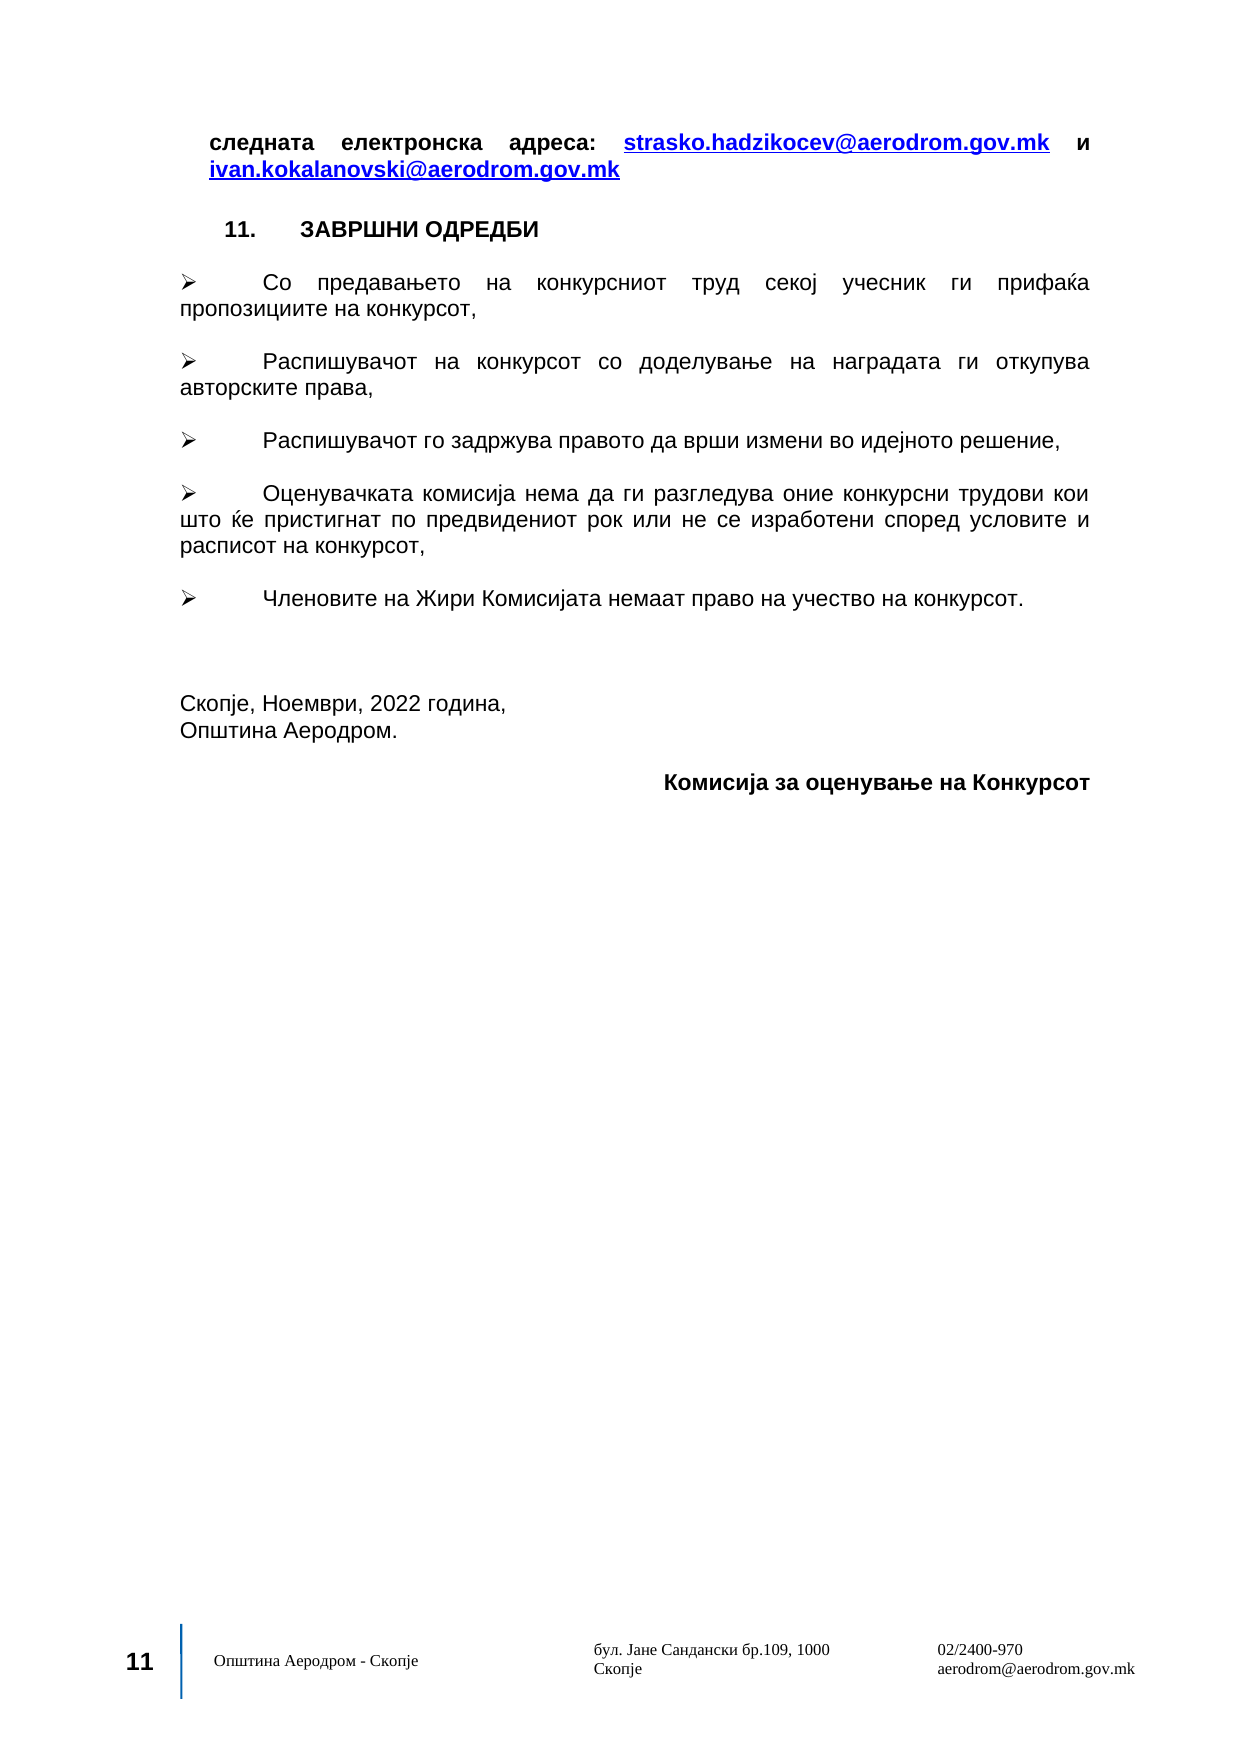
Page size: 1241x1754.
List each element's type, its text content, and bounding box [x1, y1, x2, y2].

list Со предавањето на конкурсниот труд секој учесник ги прифаќа пропозициите на конкурсот, [179, 269, 1090, 321]
list Распишувачот го задржува правото да врши измени во идејното решение, [179, 427, 1090, 453]
text Општина Аеродром. [179, 717, 1090, 743]
list Членовите на Жири Комисијата немаат право на учество на конкурсот. [179, 585, 1090, 611]
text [209, 129, 1090, 182]
text 11. ЗАВРШНИ ОДРЕДБИ [179, 216, 1090, 242]
text Скопје, Ноември, 2022 година, [179, 690, 1090, 717]
list Распишувачот на конкурсот со доделување на наградата ги откупува авторските права, [179, 348, 1090, 400]
text Комисија за оценување на Конкурсот [487, 769, 1090, 796]
list Оценувачката комисија нема да ги разгледува оние конкурсни трудови кои што ќе пристигнат по предвидениот рок или не се изработени според условите и расписот на конкурсот, [179, 479, 1090, 558]
